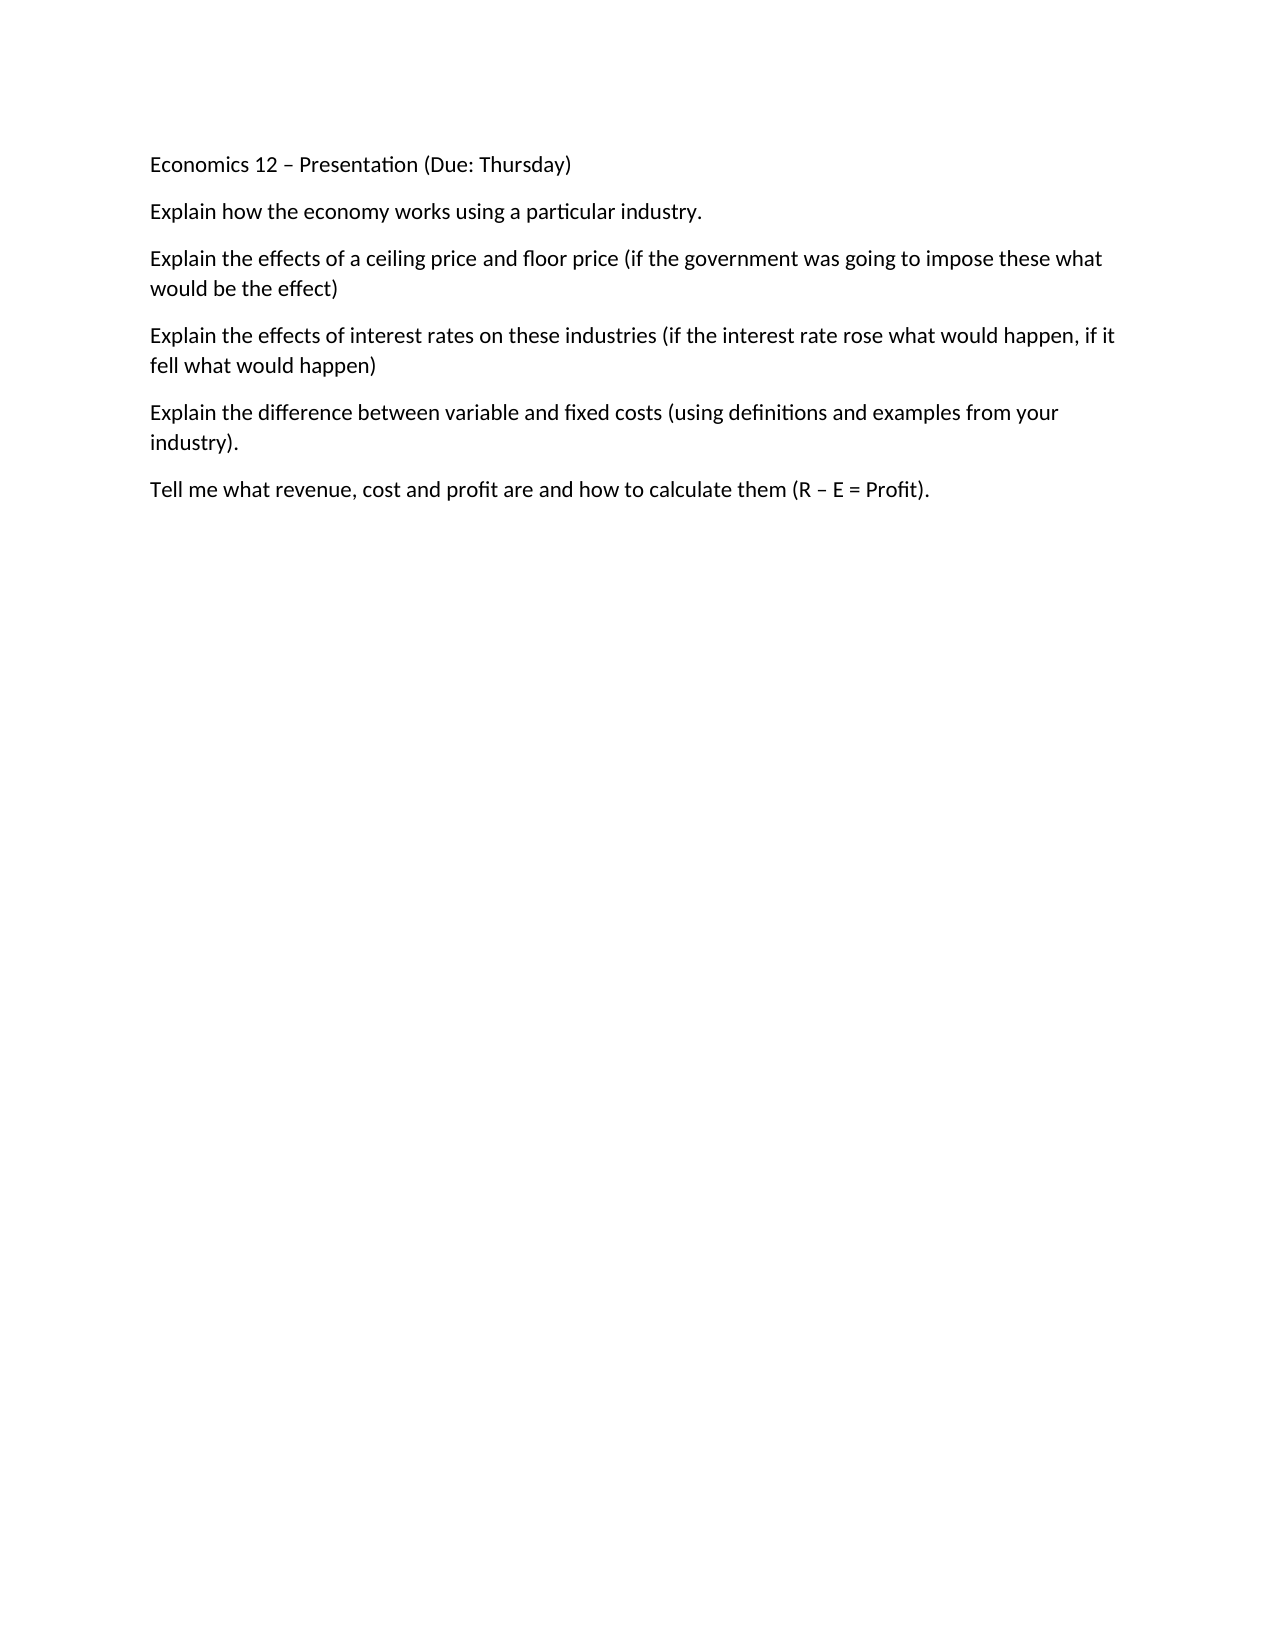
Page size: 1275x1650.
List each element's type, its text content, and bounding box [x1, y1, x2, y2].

text Tell me what revenue, cost and profit are and how to calculate them (R – E = Profit). [150, 475, 1125, 503]
text Explain the effects of a ceiling price and floor price (if the government was going to impose these what would be the effect) [150, 244, 1125, 302]
text Explain how the economy works using a particular industry. [150, 197, 1125, 225]
text Explain the difference between variable and fixed costs (using definitions and examples from your industry). [150, 398, 1125, 456]
text Economics 12 – Presentation (Due: Thursday) [150, 150, 1125, 178]
text Explain the effects of interest rates on these industries (if the interest rate rose what would happen, if it fell what would happen) [150, 321, 1125, 379]
